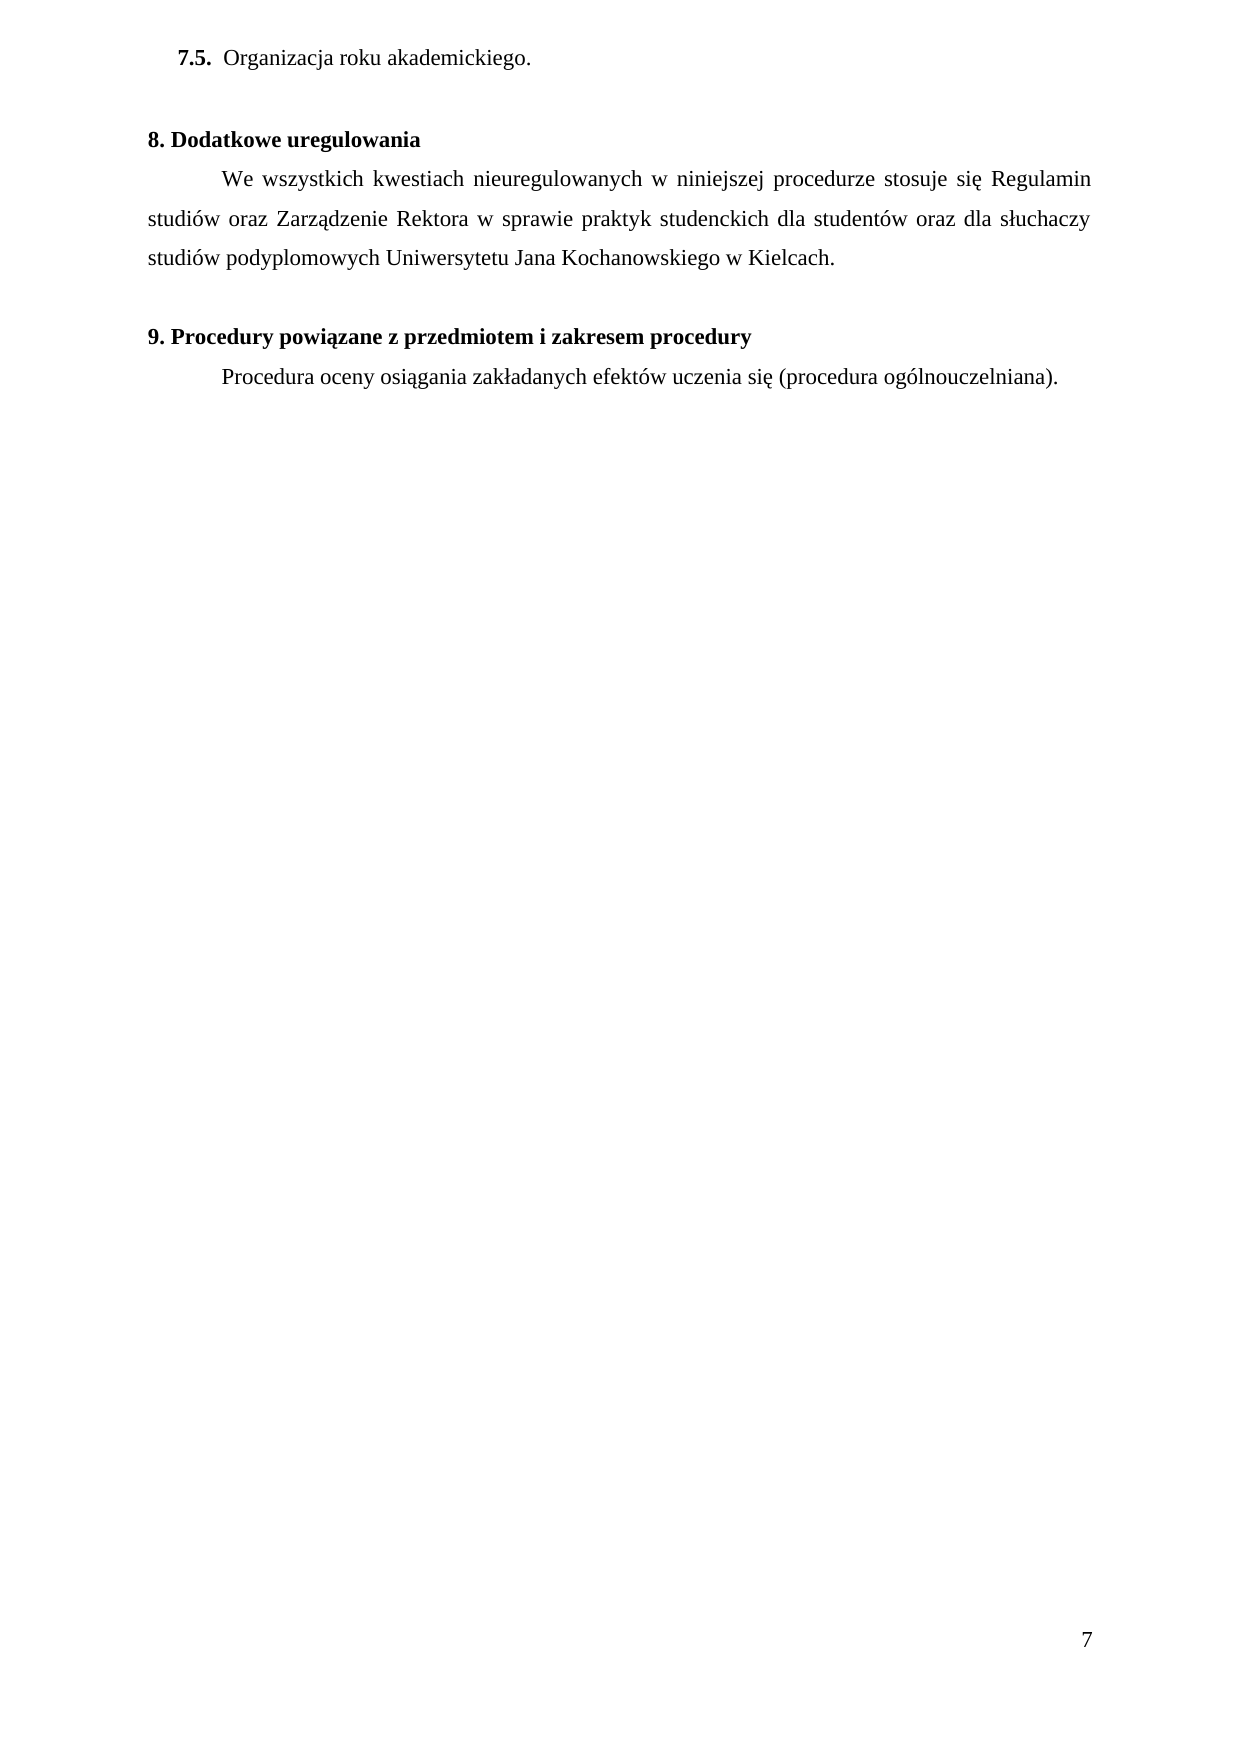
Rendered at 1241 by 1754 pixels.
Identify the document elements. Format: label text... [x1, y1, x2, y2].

text 9. Procedury powiązane z przedmiotem i zakresem procedury [148, 323, 1093, 349]
text 8. Dodatkowe uregulowania [148, 126, 1093, 152]
text 7.5. Organizacja roku akademickiego. [177, 44, 1093, 71]
text Procedura oceny osiągania zakładanych efektów uczenia się (procedura ogólnouczelniana). [148, 363, 1093, 389]
text We wszystkich kwestiach nieuregulowanych w niniejszej procedurze stosuje się Regulamin studiów oraz Zarządzenie Rektora w sprawie praktyk studenckich dla studentów oraz dla słuchaczy studiów podyplomowych Uniwersytetu Jana Kochanowskiego w Kielcach. [148, 165, 1093, 271]
